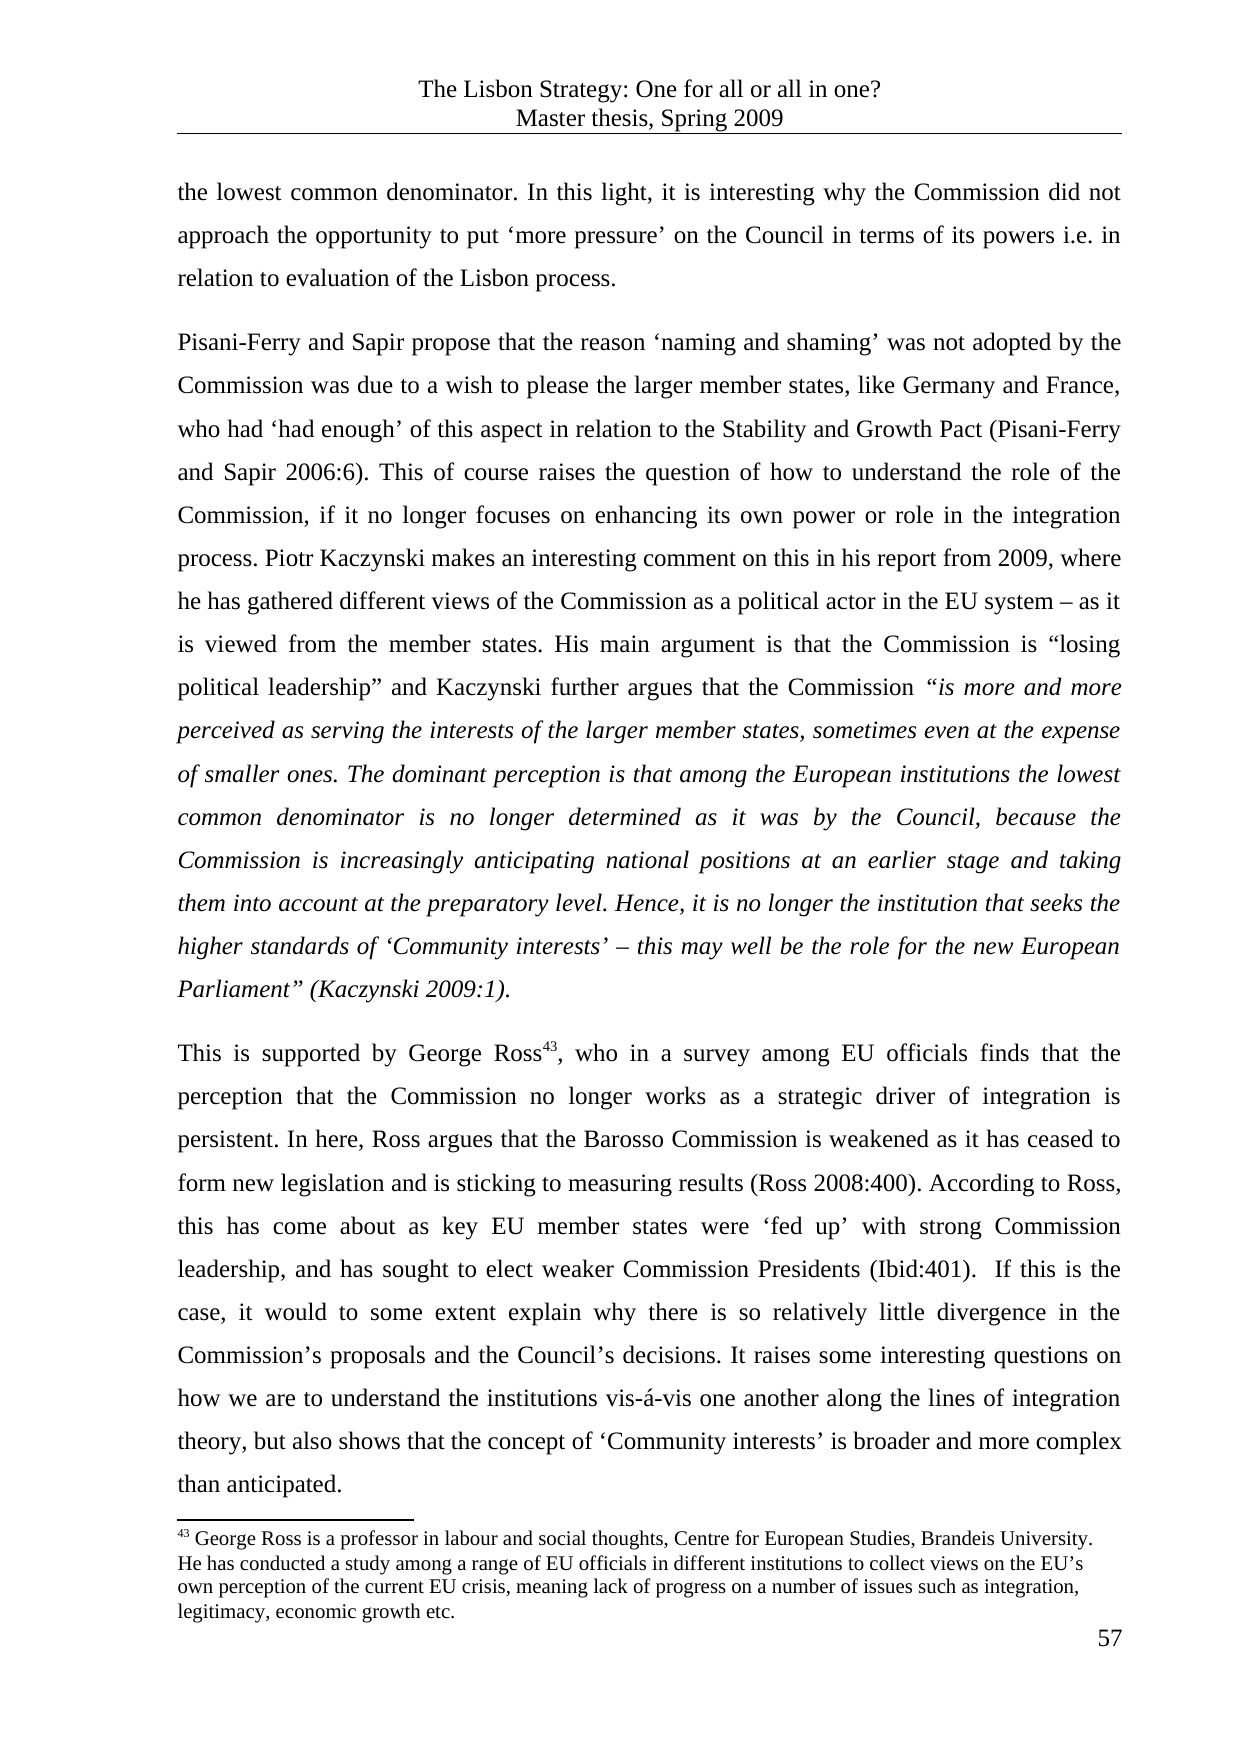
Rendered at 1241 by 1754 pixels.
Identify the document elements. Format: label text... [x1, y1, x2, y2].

text This is supported by George Ross, who in a survey among EU officials finds that the perception that the Commission no longer works as a strategic driver of integration is persistent. In here, Ross argues that the Barosso Commission is weakened as it has ceased to form new legislation and is sticking to measuring results (Ross 2008:400). According to Ross, this has come about as key EU member states were ‘fed up’ with strong Commission leadership, and has sought to elect weaker Commission Presidents (Ibid:401). If this is the case, it would to some extent explain why there is so relatively little divergence in the Commission’s proposals and the Council’s decisions. It raises some interesting questions on how we are to understand the institutions vis-á-vis one another along the lines of integration theory, but also shows that the concept of ‘Community interests’ is broader and more complex than anticipated. [177, 1038, 1122, 1498]
text Pisani-Ferry and Sapir propose that the reason ‘naming and shaming’ was not adopted by the Commission was due to a wish to please the larger member states, like Germany and France, who had ‘had enough’ of this aspect in relation to the Stability and Growth Pact (Pisani-Ferry and Sapir 2006:6). This of course raises the question of how to understand the role of the Commission, if it no longer focuses on enhancing its own power or role in the integration process. Piotr Kaczynski makes an interesting comment on this in his report from 2009, where he has gathered different views of the Commission as a political actor in the EU system – as it is viewed from the member states. His main argument is that the Commission is “losing political leadership” and Kaczynski further argues that the Commission “is more and more perceived as serving the interests of the larger member states, sometimes even at the expense of smaller ones. The dominant perception is that among the European institutions the lowest common denominator is no longer determined as it was by the Council, because the Commission is increasingly anticipating national positions at an earlier stage and taking them into account at the preparatory level. Hence, it is no longer the institution that seeks the higher standards of ‘Community interests’ – this may well be the role for the new European Parliament” (Kaczynski 2009:1). [177, 327, 1122, 1003]
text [177, 177, 1122, 292]
